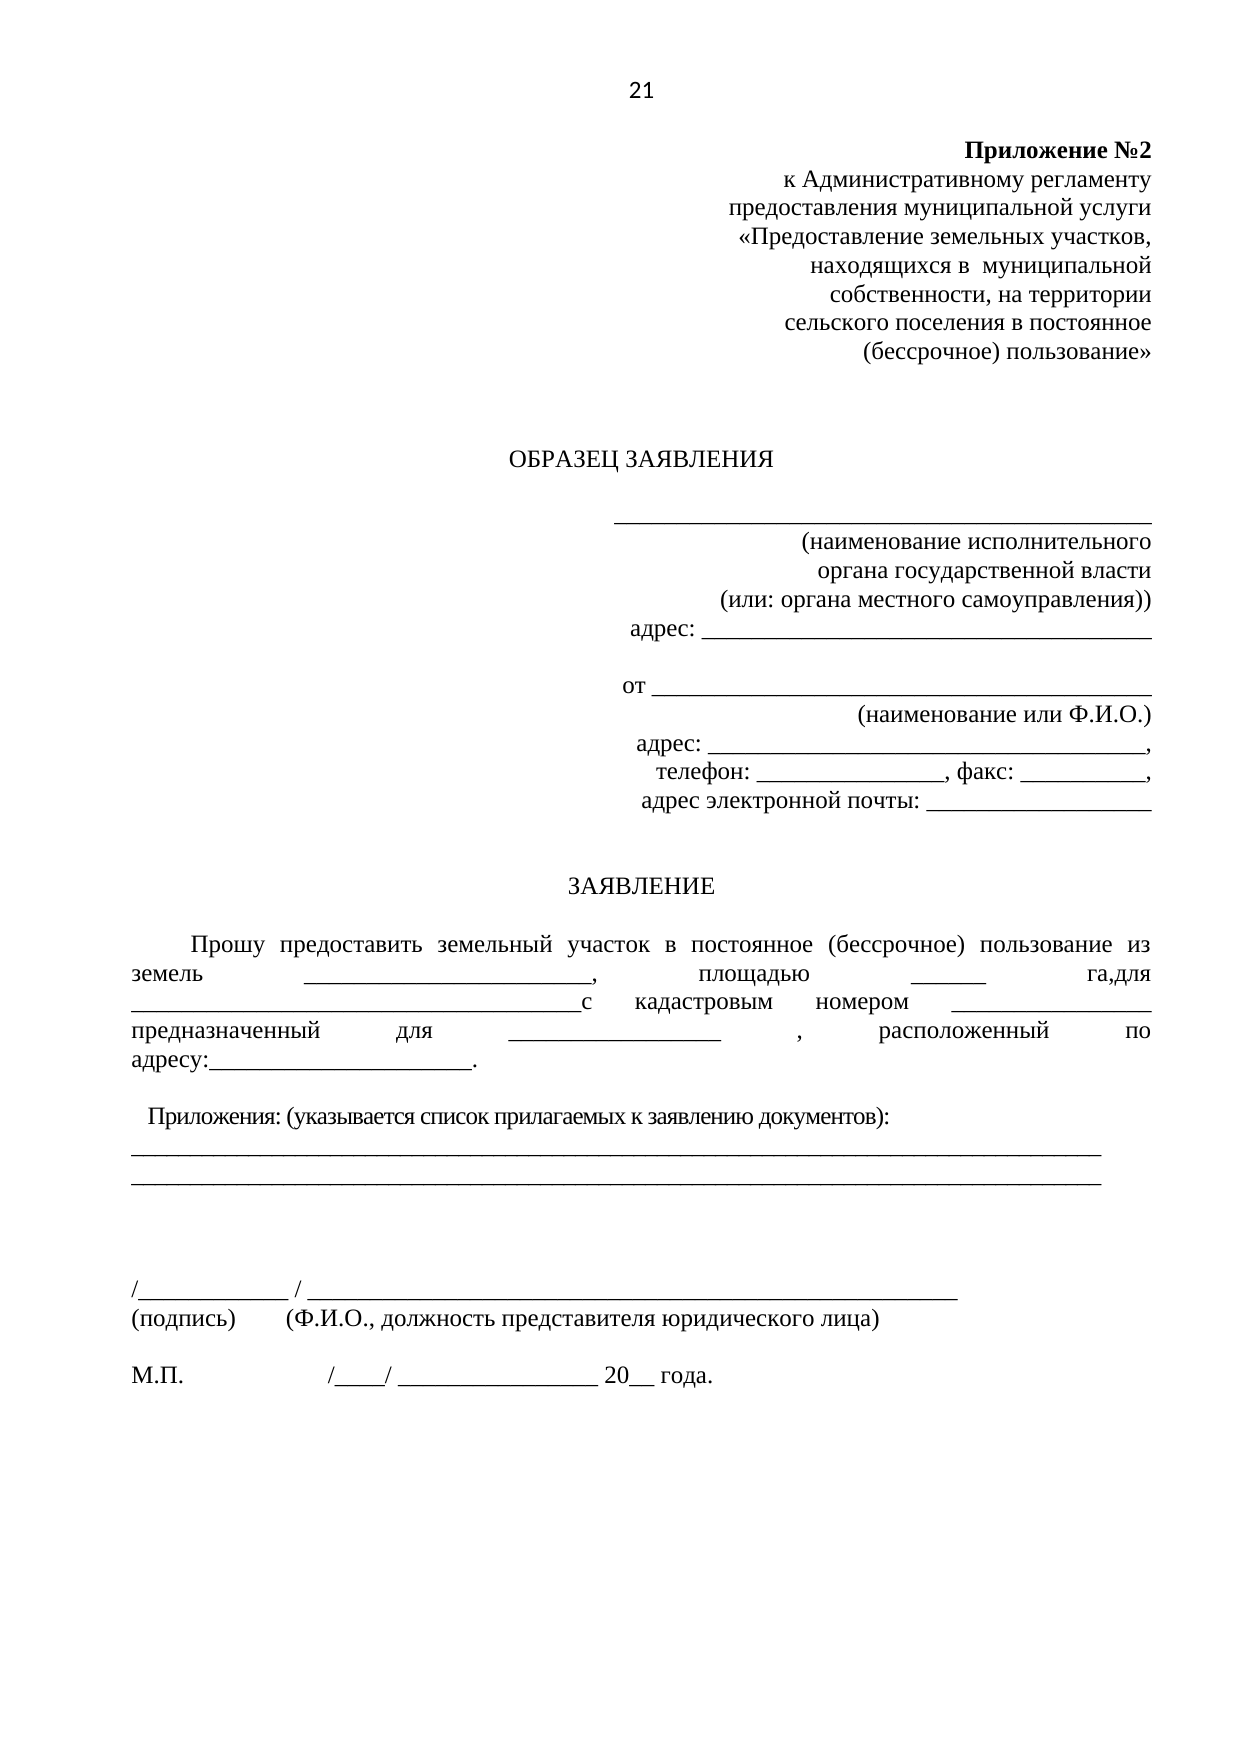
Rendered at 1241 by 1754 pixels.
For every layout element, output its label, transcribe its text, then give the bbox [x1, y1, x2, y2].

text ЗАЯВЛЕНИЕ [131, 871, 1152, 900]
text адрес: ___________________________________, [131, 728, 1152, 756]
text (подпись) (Ф.И.О., должность представителя юридического лица) [131, 1303, 1152, 1331]
text ___________________________________________ [131, 498, 1152, 526]
text к Административному регламенту [131, 164, 1152, 192]
text «Предоставление земельных участков, [131, 221, 1152, 250]
text М.П. /____/ ________________ 20__ года. [131, 1360, 1152, 1389]
text /____________ / ____________________________________________________ [131, 1274, 1152, 1303]
text ОБРАЗЕЦ ЗАЯВЛЕНИЯ [131, 444, 1152, 473]
text адрес: ____________________________________ [131, 613, 1152, 641]
text от ________________________________________ [131, 670, 1152, 699]
text ___________________________________________________________________________________ [131, 1159, 1152, 1188]
text собственности, на территории [131, 279, 1152, 307]
text (наименование исполнительного [131, 526, 1152, 555]
text телефон: _______________, факс: __________, [131, 756, 1152, 785]
text органа государственной власти [131, 555, 1152, 584]
text предоставления муниципальной услуги [131, 192, 1152, 221]
text Приложения: (указывается список прилагаемых к заявлению документов): [131, 1101, 1152, 1130]
text (наименование или Ф.И.О.) [131, 699, 1152, 728]
text ___________________________________________________________________________________ [131, 1130, 1152, 1159]
text Прошу предоставить земельный участок в постоянное (бессрочное) пользование из земель _______________________, площадью ______ га,для ____________________________________с кадастровым номером ________________ предназначенный для _________________ , расположенный по адресу:_____________________. [131, 929, 1152, 1073]
text (или: органа местного самоуправления)) [131, 584, 1152, 613]
text Приложение №2 [574, 135, 1152, 164]
text (бессрочное) пользование» [131, 336, 1152, 365]
text сельского поселения в постоянное [131, 307, 1152, 336]
text находящихся в муниципальной [131, 250, 1152, 279]
text адрес электронной почты: __________________ [131, 785, 1152, 814]
